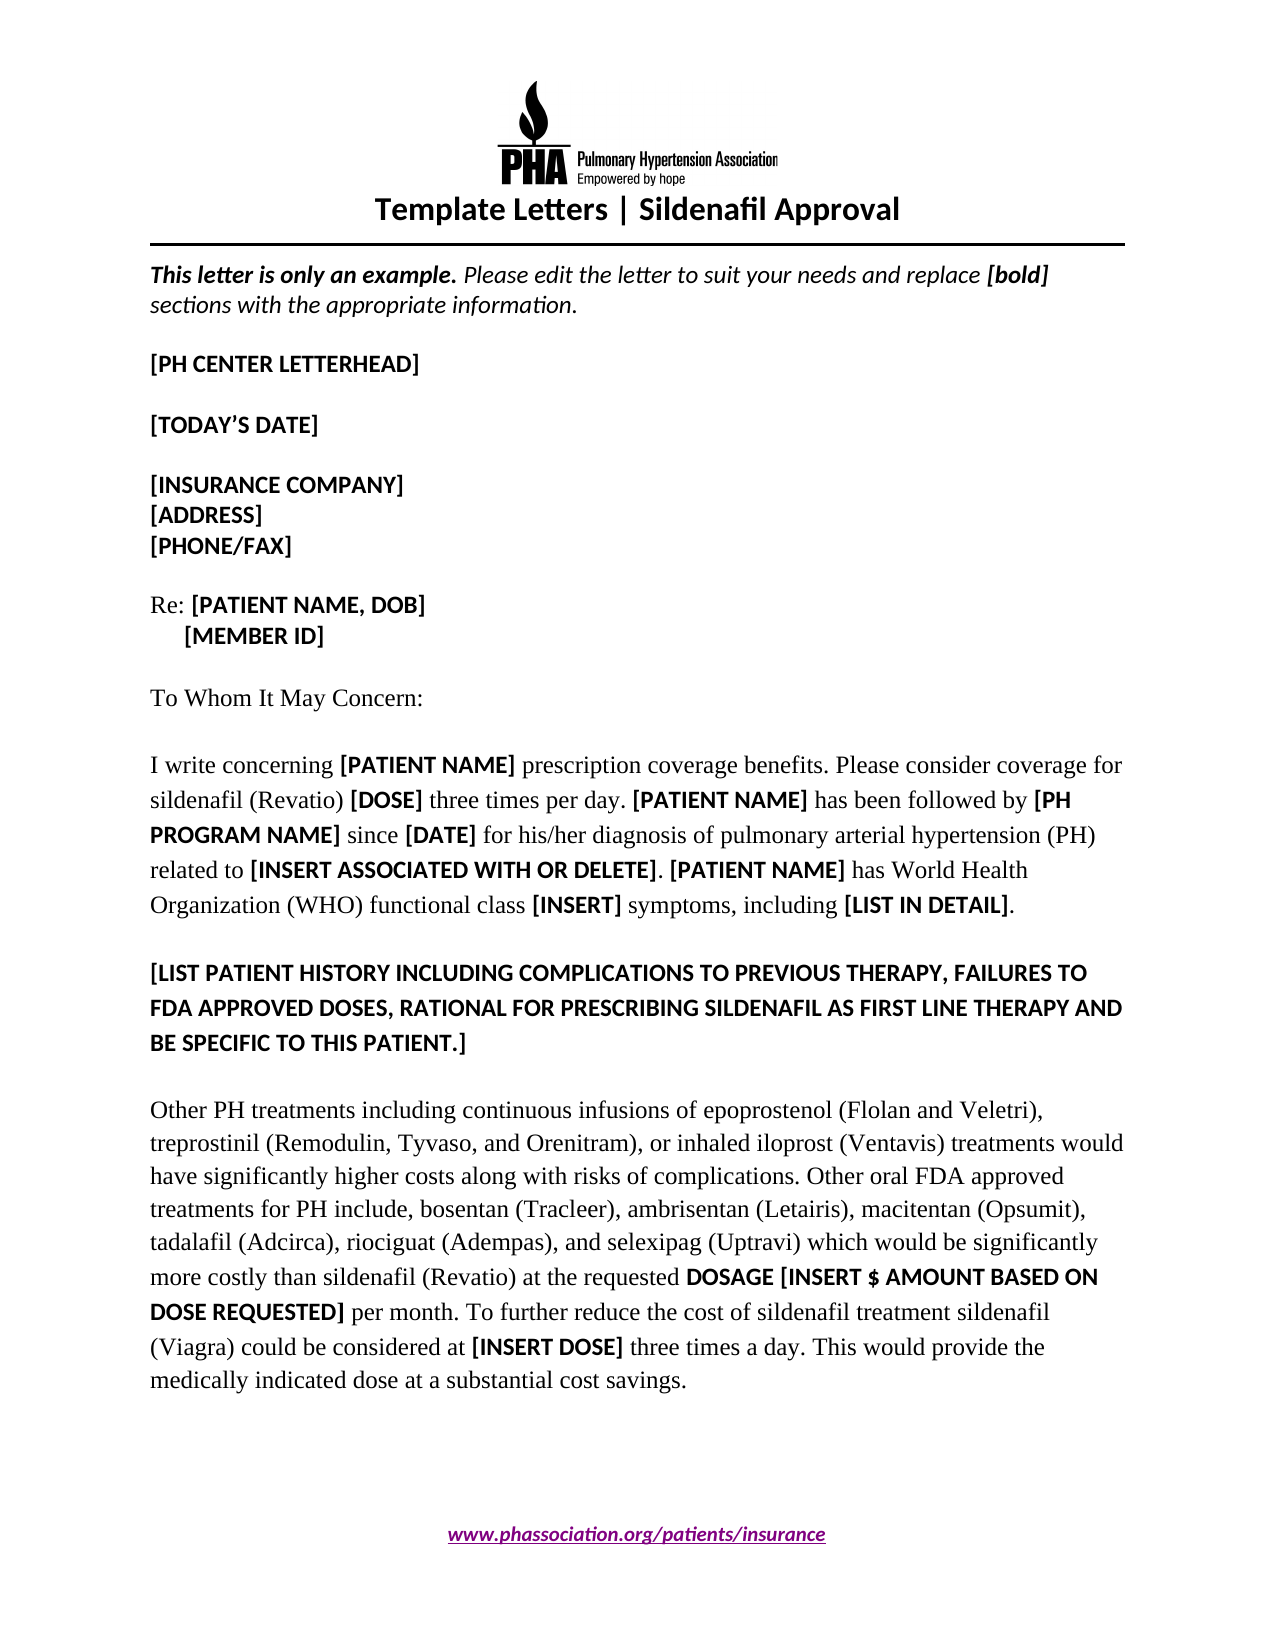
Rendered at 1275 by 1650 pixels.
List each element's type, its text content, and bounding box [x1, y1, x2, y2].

text [LIST PATIENT HISTORY INCLUDING COMPLICATIONS TO PREVIOUS THERAPY, FAILURES TO FDA APPROVED DOSES, RATIONAL FOR PRESCRIBING SILDENAFIL AS FIRST LINE THERAPY AND BE SPECIFIC TO THIS PATIENT.] [150, 957, 1125, 1058]
text [TODAY’S DATE] [150, 410, 1125, 440]
picture [497, 81, 778, 186]
text Template Letters | Sildenafil Approval [150, 187, 1125, 228]
text Other PH treatments including continuous infusions of epoprostenol (Flolan and Veletri), treprostinil (Remodulin, Tyvaso, and Orenitram), or inhaled iloprost (Ventavis) treatments would have significantly higher costs along with risks of complications. Other oral FDA approved treatments for PH include, bosentan (Tracleer), ambrisentan (Letairis), macitentan (Opsumit), tadalafil (Adcirca), riociguat (Adempas), and selexipag (Uptravi) which would be significantly more costly than sildenafil (Revatio) at the requested DOSAGE [INSERT $ AMOUNT BASED ON DOSE REQUESTED] per month. To further reduce the cost of sildenafil treatment sildenafil (Viagra) could be considered at [INSERT DOSE] three times a day. This would provide the medically indicated dose at a substantial cost savings. [150, 1095, 1125, 1394]
text [MEMBER ID] [150, 620, 1125, 650]
text [PH CENTER LETTERHEAD] [150, 349, 1125, 379]
text [INSURANCE COMPANY] [150, 469, 1125, 499]
text [ADDRESS] [150, 499, 1125, 530]
text I write concerning [PATIENT NAME] prescription coverage benefits. Please consider coverage for sildenafil (Revatio) [DOSE] three times per day. [PATIENT NAME] has been followed by [PH PROGRAM NAME] since [DATE] for his/her diagnosis of pulmonary arterial hypertension (PH) related to [INSERT ASSOCIATED WITH OR DELETE]. [PATIENT NAME] has World Health Organization (WHO) functional class [INSERT] symptoms, including [LIST IN DETAIL]. [150, 749, 1125, 920]
text To Whom It May Concern: [150, 683, 1125, 712]
text Re: [PATIENT NAME, DOB] [150, 589, 1125, 620]
text [PHONE/FAX] [150, 530, 1125, 561]
text This letter is only an example. Please edit the letter to suit your needs and replace [bold] sections with the appropriate information. [150, 259, 1125, 320]
